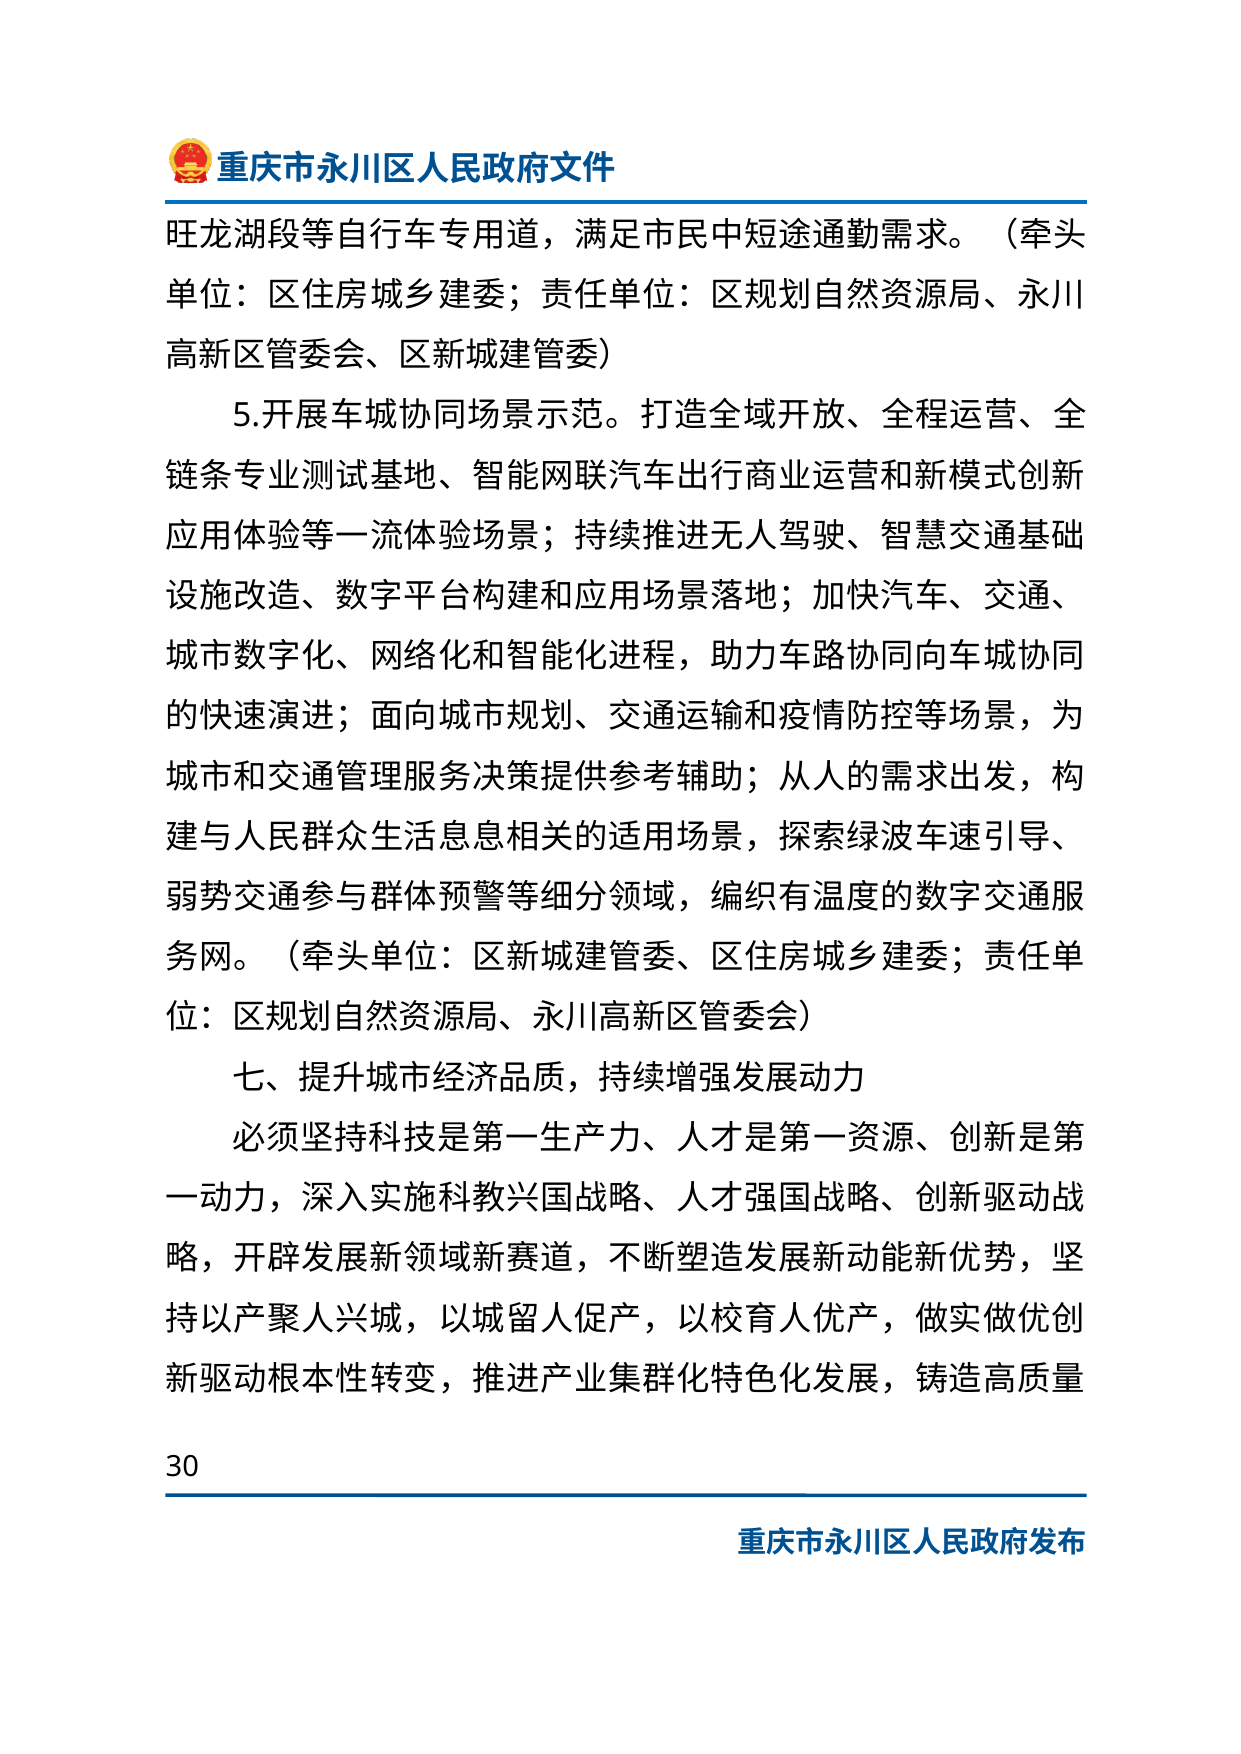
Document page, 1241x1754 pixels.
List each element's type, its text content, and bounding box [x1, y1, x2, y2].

picture [165, 136, 216, 187]
subtitle 5.开展车城协同场景示范。打造全域开放、全程运营、全链条专业测试基地、智能网联汽车出行商业运营和新模式创新应用体验等一流体验场景；持续推进无人驾驶、智慧交通基础设施改造、数字平台构建和应用场景落地；加快汽车、交通、城市数字化、网络化和智能化进程，助力车路协同向车城协同的快速演进；面向城市规划、交通运输和疫情防控等场景，为城市和交通管理服务决策提供参考辅助；从人的需求出发，构建与人民群众生活息息相关的适用场景，探索绿波车速引导、弱势交通参与群体预警等细分领域，编织有温度的数字交通服务网。（牵头单位：区新城建管委、区住房城乡建委；责任单位：区规划自然资源局、永川高新区管委会） [165, 388, 1087, 1038]
list 七、提升城市经济品质，持续增强发展动力 [165, 1050, 1087, 1099]
